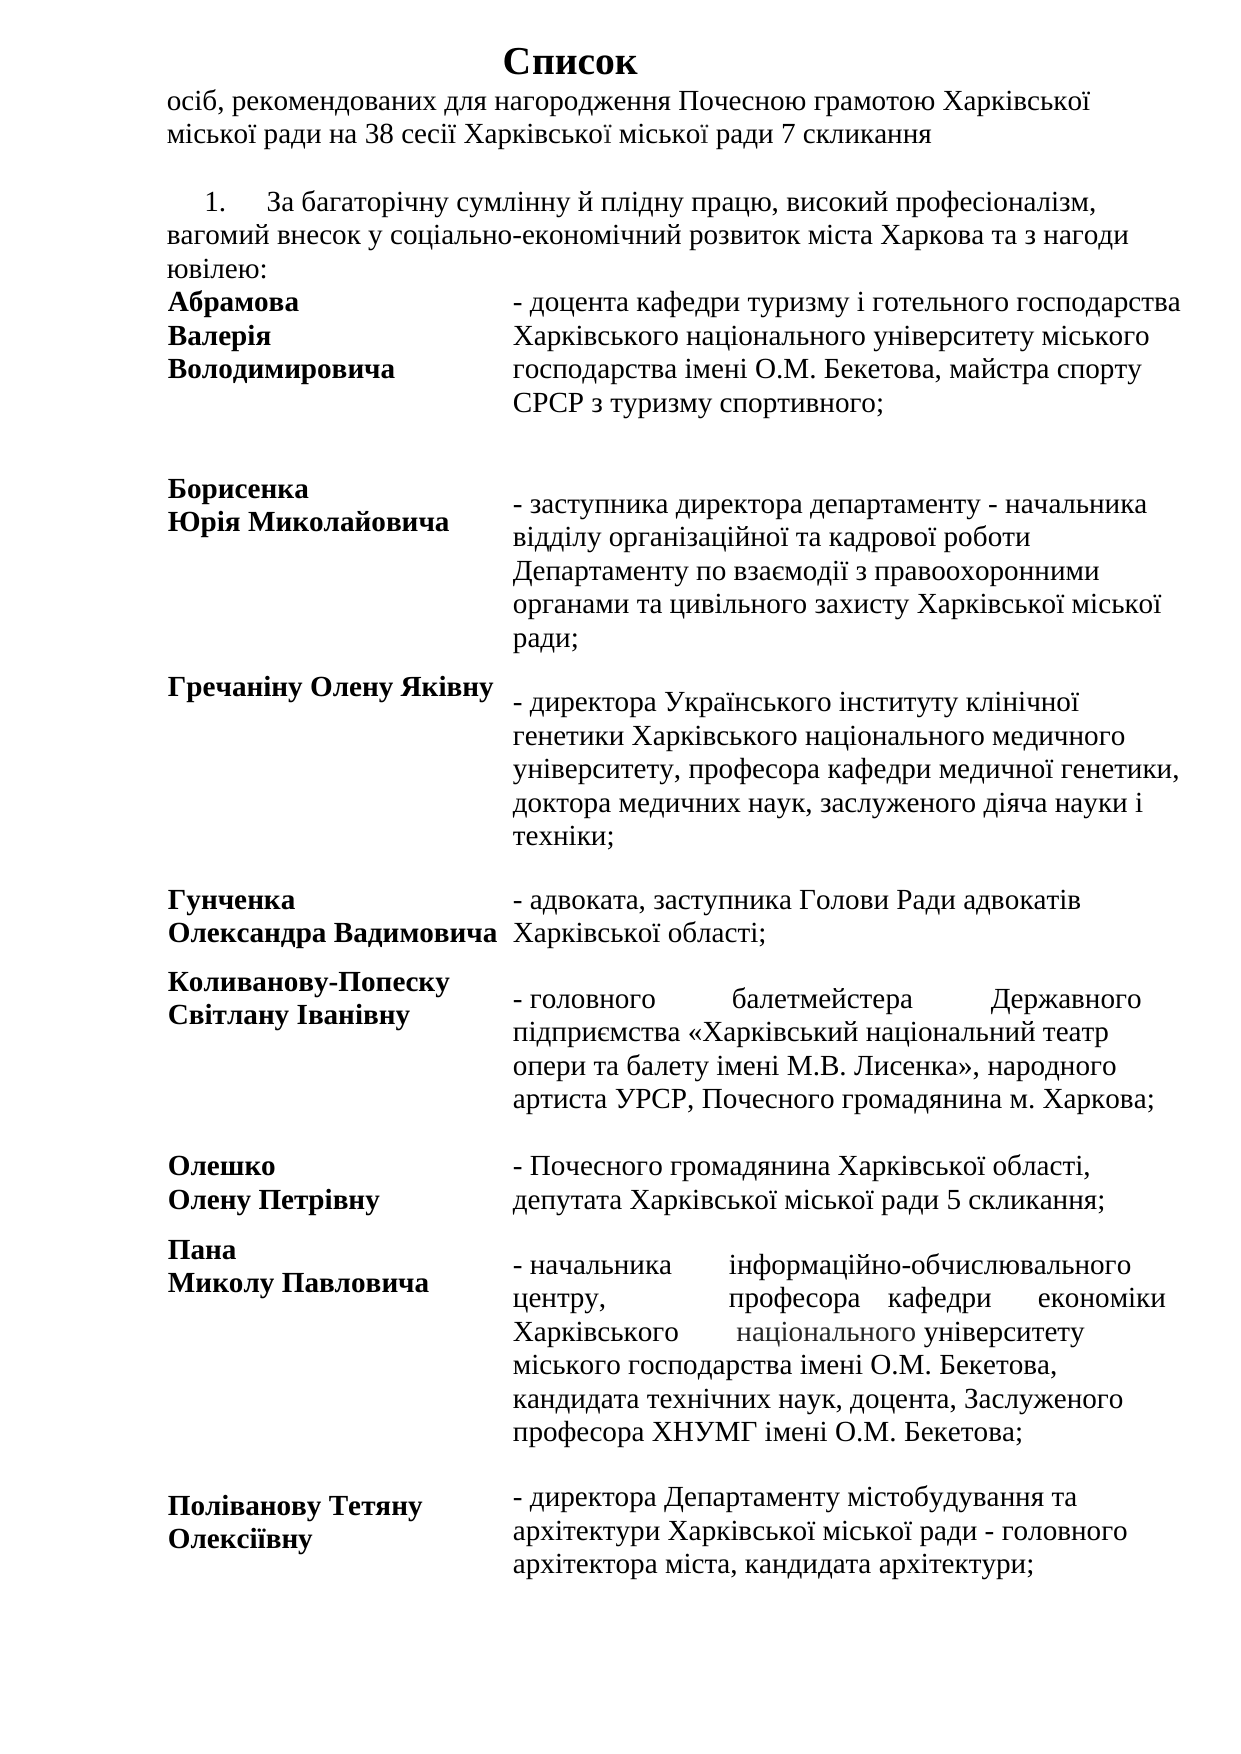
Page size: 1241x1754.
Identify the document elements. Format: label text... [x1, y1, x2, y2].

table_header Абрамова Валерія Володимировича [167, 284, 512, 471]
table_cell - директора Українського інституту клінічної генетики Харківського національного медичного університету, професора кафедри медичної генетики, доктора медичних наук, заслуженого діяча науки і техніки; [512, 669, 1184, 867]
table_cell Коливанову-Попеску Світлану Іванівну [167, 964, 512, 1132]
table_cell - адвоката, заступника Голови Ради адвокатів Харківської області; [512, 867, 1184, 964]
table_cell - головного балетмейстера Державного підприємства «Харківський національний театр опери та балету імені М.В. Лисенка», народного артиста УРСР, Почесного громадянина м. Харкова; [512, 964, 1184, 1132]
text Список [167, 37, 1185, 83]
table_cell - начальника інформаційно-обчислювального центру, професора кафедри економіки Харківського національного університету міського господарства імені О.М. Бекетова, кандидата технічних наук, доцента, Заслуженого професора ХНУМГ імені О.М. Бекетова; [512, 1232, 1184, 1463]
table_cell Борисенка Юрія Миколайовича [167, 471, 512, 669]
table_cell - заступника директора департаменту - начальника відділу організаційної та кадрової роботи Департаменту по взаємодії з правоохоронними органами та цивільного захисту Харківської міської ради; [512, 471, 1184, 669]
text осіб, рекомендованих для нагородження Почесною грамотою Харківської міської ради на 38 сесії Харківської міської ради 7 скликання [167, 83, 1185, 150]
table_cell Олешко Олену Петрівну [167, 1132, 512, 1232]
table_cell - Почесного громадянина Харківської області, депутата Харківської міської ради 5 скликання; [512, 1132, 1184, 1232]
table_cell Поліванову Тетяну Олексіївну [167, 1463, 512, 1580]
list За багаторічну сумлінну й плідну працю, високий професіоналізм, вагомий внесок у соціально-економічний розвиток міста Харкова та з нагоди ювілею: [167, 184, 1185, 284]
table_header - доцента кафедри туризму і готельного господарства Харківського національного університету міського господарства імені О.М. Бекетова, майстра спорту СРСР з туризму спортивного; [512, 284, 1184, 471]
table_cell Пана Миколу Павловича [167, 1232, 512, 1463]
table_cell Гречаніну Олену Яківну [167, 669, 512, 867]
table_cell - директора Департаменту містобудування та архітектури Харківської міської ради - головного архітектора міста, кандидата архітектури; [512, 1463, 1184, 1580]
table_cell Гунченка Олександра Вадимовича [167, 867, 512, 964]
